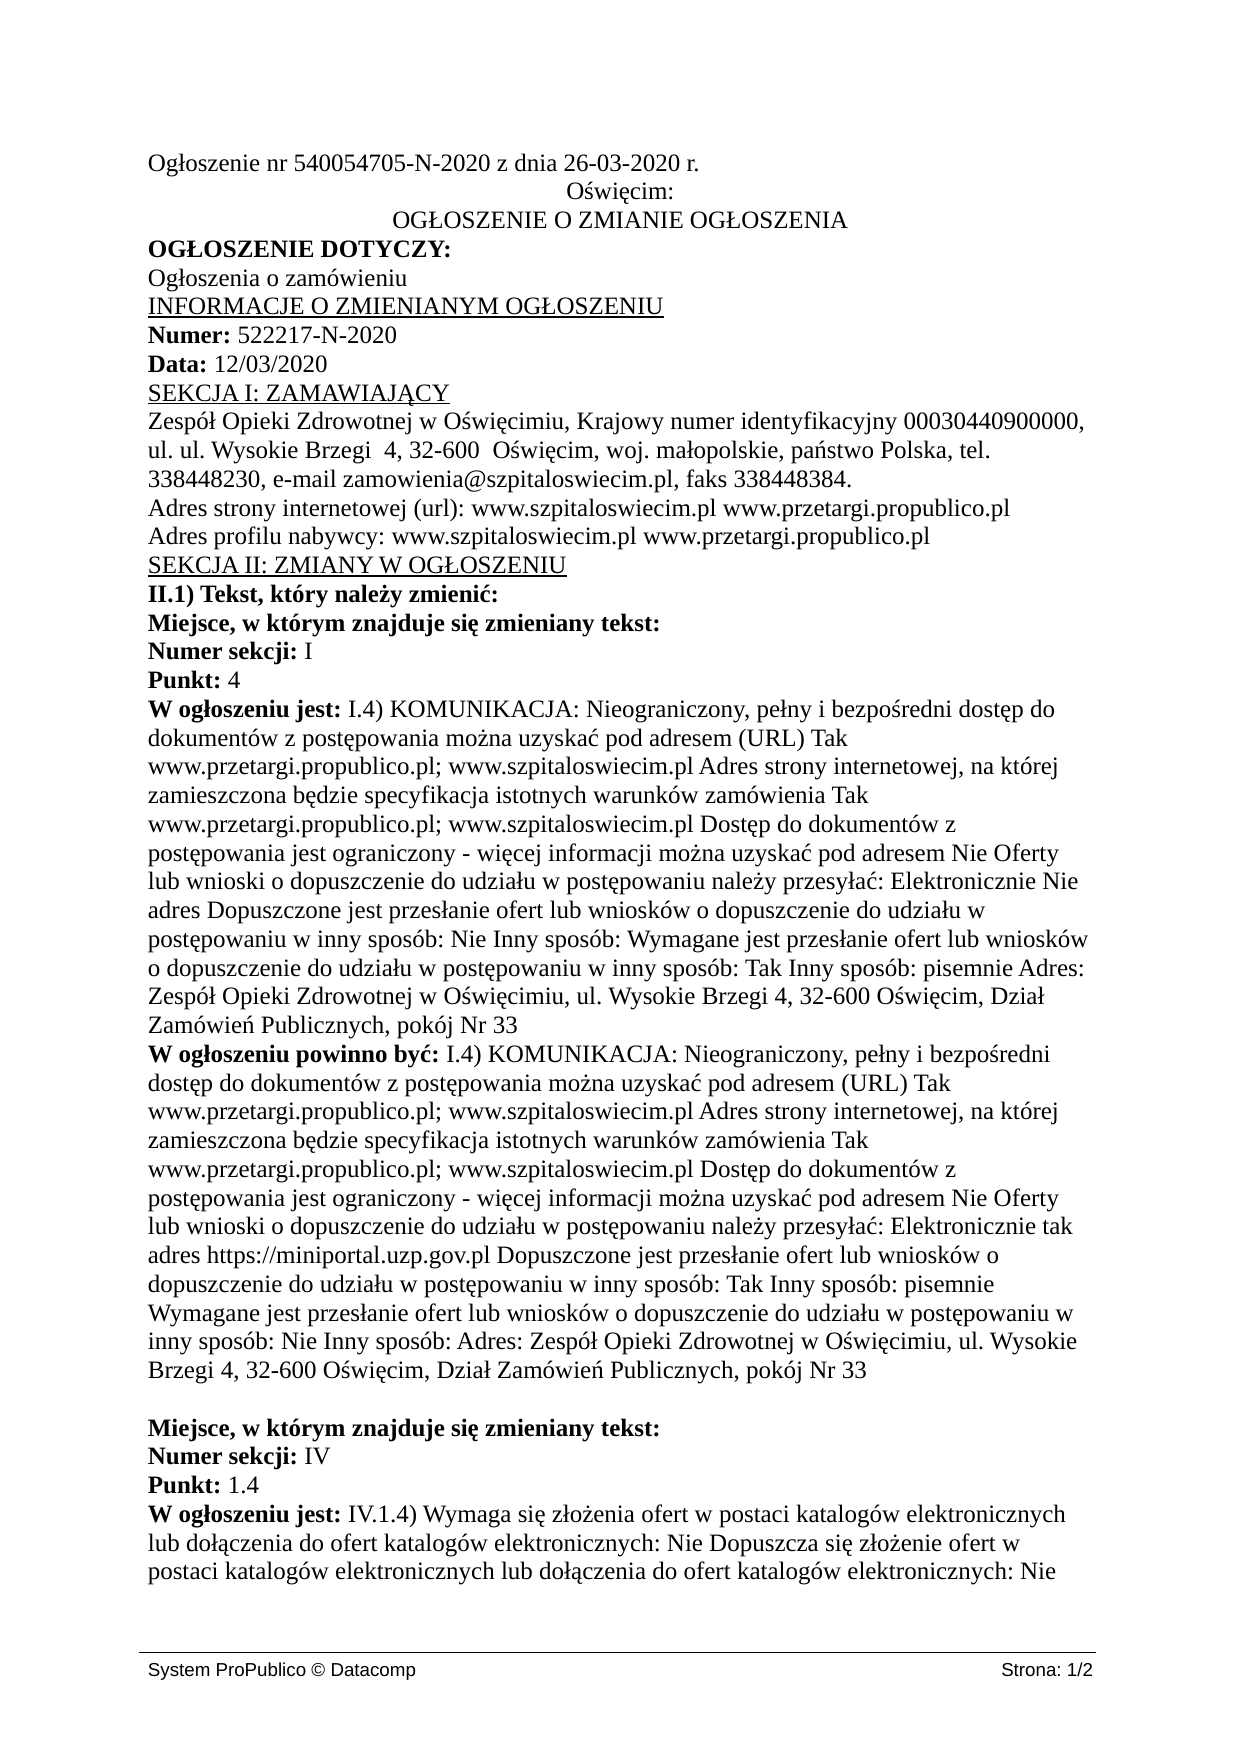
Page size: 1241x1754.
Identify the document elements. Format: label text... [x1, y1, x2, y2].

text SEKCJA II: ZMIANY W OGŁOSZENIU [148, 550, 1092, 579]
text Zespół Opieki Zdrowotnej w Oświęcimiu, Krajowy numer identyfikacyjny 00030440900000, ul. ul. Wysokie Brzegi 4, 32-600 Oświęcim, woj. małopolskie, państwo Polska, tel. 338448230, e-mail zamowienia@szpitaloswiecim.pl, faks 338448384. Adres strony internetowej (url): www.szpitaloswiecim.pl www.przetargi.propublico.pl Adres profilu nabywcy: www.szpitaloswiecim.pl www.przetargi.propublico.pl [148, 406, 1092, 550]
text II.1) Tekst, który należy zmienić: [148, 579, 1092, 608]
text OGŁOSZENIE DOTYCZY: [148, 234, 1092, 263]
text Ogłoszenia o zamówieniu [148, 263, 1092, 291]
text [148, 608, 1092, 1585]
text SEKCJA I: ZAMAWIAJĄCY [148, 378, 1092, 406]
text Oświęcim: OGŁOSZENIE O ZMIANIE OGŁOSZENIA [148, 176, 1092, 234]
text Ogłoszenie nr 540054705-N-2020 z dnia 26-03-2020 r. [148, 148, 1092, 176]
text INFORMACJE O ZMIENIANYM OGŁOSZENIU [148, 291, 1092, 320]
text Numer: 522217-N-2020 Data: 12/03/2020 [148, 320, 1092, 378]
